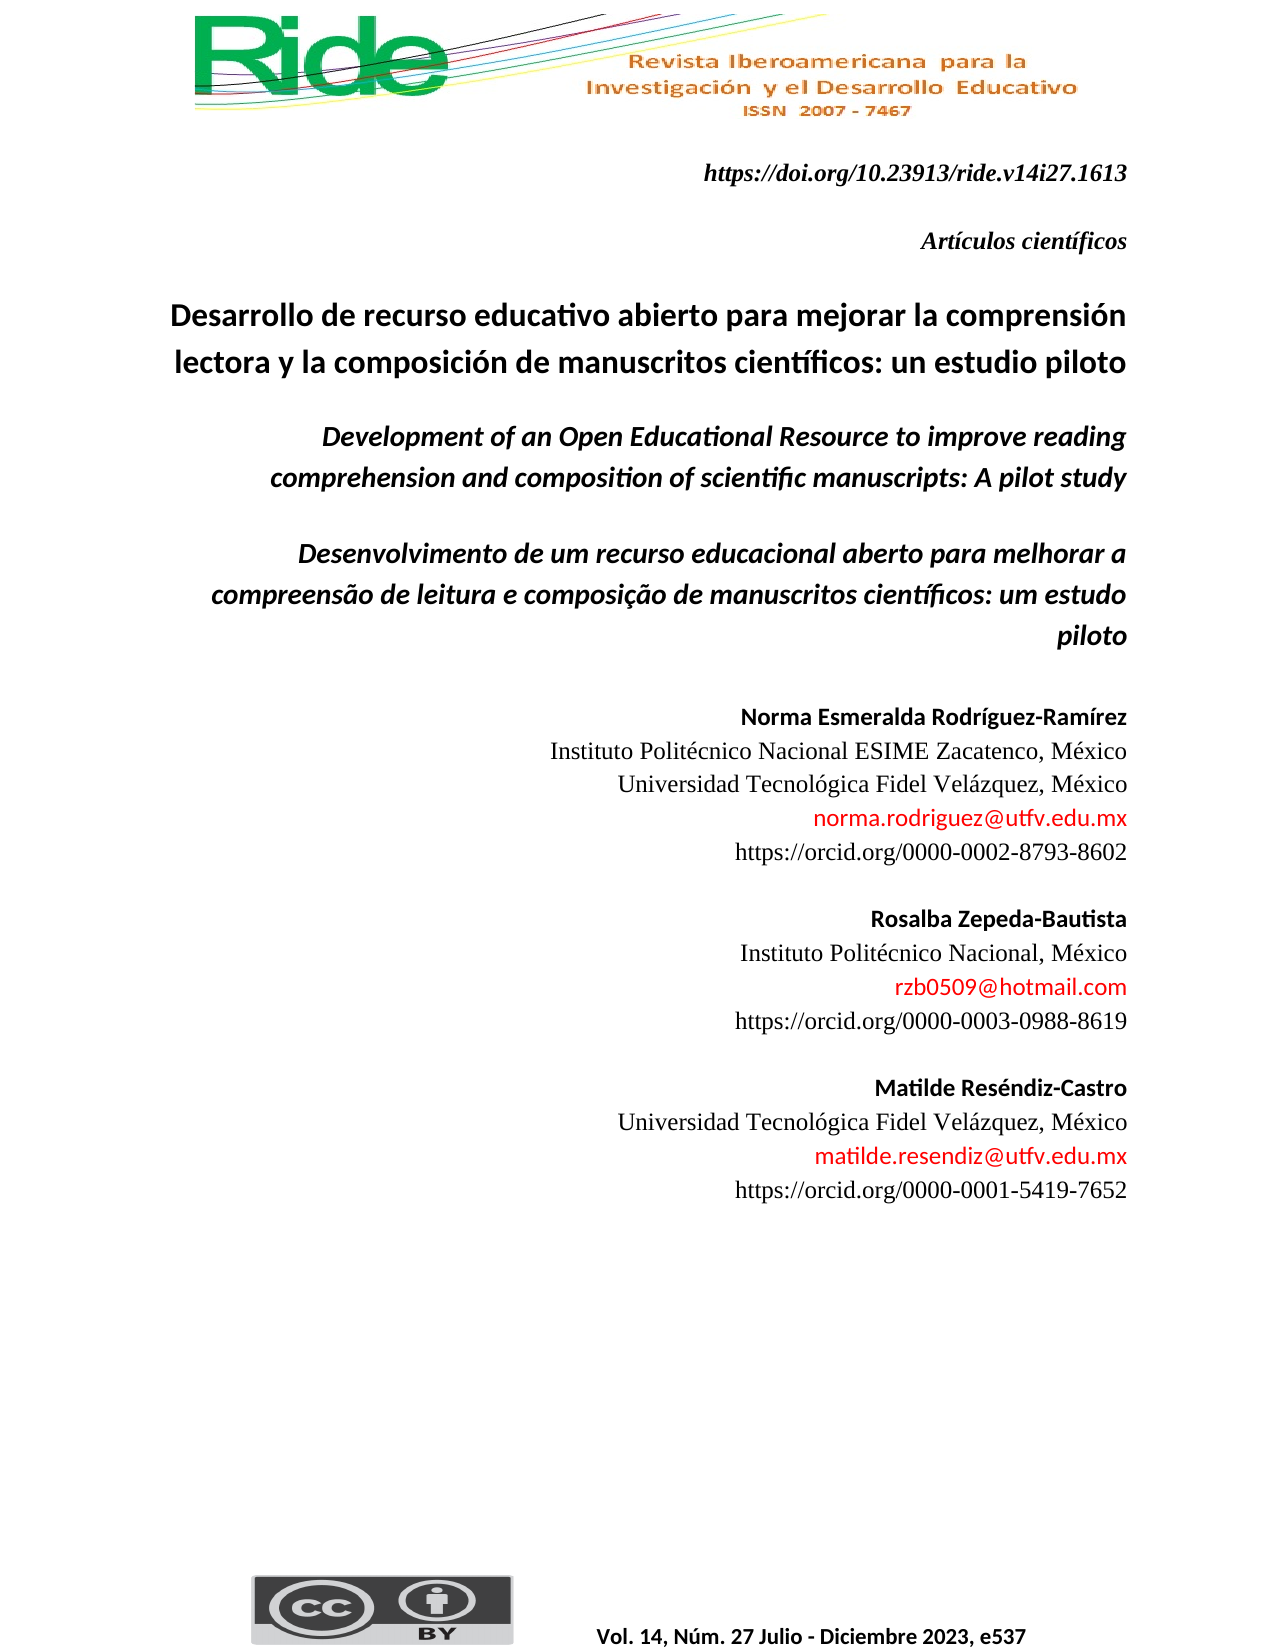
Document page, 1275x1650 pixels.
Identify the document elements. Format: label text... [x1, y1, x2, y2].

text Universidad Tecnológica Fidel Velázquez, México [148, 769, 1127, 798]
text https://orcid.org/0000-0003-0988-8619 [148, 1006, 1127, 1035]
text rzb0509@hotmail.com [148, 971, 1127, 1001]
text Instituto Politécnico Nacional, México [148, 938, 1127, 967]
picture [251, 1575, 514, 1645]
text Matilde Reséndiz-Castro [148, 1072, 1127, 1102]
text Development of an Open Educational Resource to improve reading comprehension and composition of scientific manuscripts: A pilot study [148, 418, 1127, 494]
text Desarrollo de recurso educativo abierto para mejorar la comprensión lectora y la composición de manuscritos científicos: un estudio piloto [148, 294, 1127, 414]
text Norma Esmeralda Rodríguez-Ramírez [148, 701, 1127, 731]
picture [194, 14, 1081, 119]
text https://orcid.org/0000-0001-5419-7652 [148, 1175, 1127, 1204]
text Universidad Tecnológica Fidel Velázquez, México [148, 1107, 1127, 1136]
text https://doi.org/10.23913/ride.v14i27.1613 [148, 158, 1127, 187]
text Rosalba Zepeda-Bautista [148, 903, 1127, 933]
text https://orcid.org/0000-0002-8793-8602 [148, 837, 1127, 866]
text matilde.resendiz@utfv.edu.mx [148, 1140, 1127, 1171]
text norma.rodriguez@utfv.edu.mx [148, 802, 1127, 832]
text Artículos científicos [148, 226, 1127, 255]
text Instituto Politécnico Nacional ESIME Zacatenco, México [148, 736, 1127, 764]
text Desenvolvimento de um recurso educacional aberto para melhorar a compreensão de leitura e composição de manuscritos científicos: um estudo piloto [148, 535, 1127, 652]
